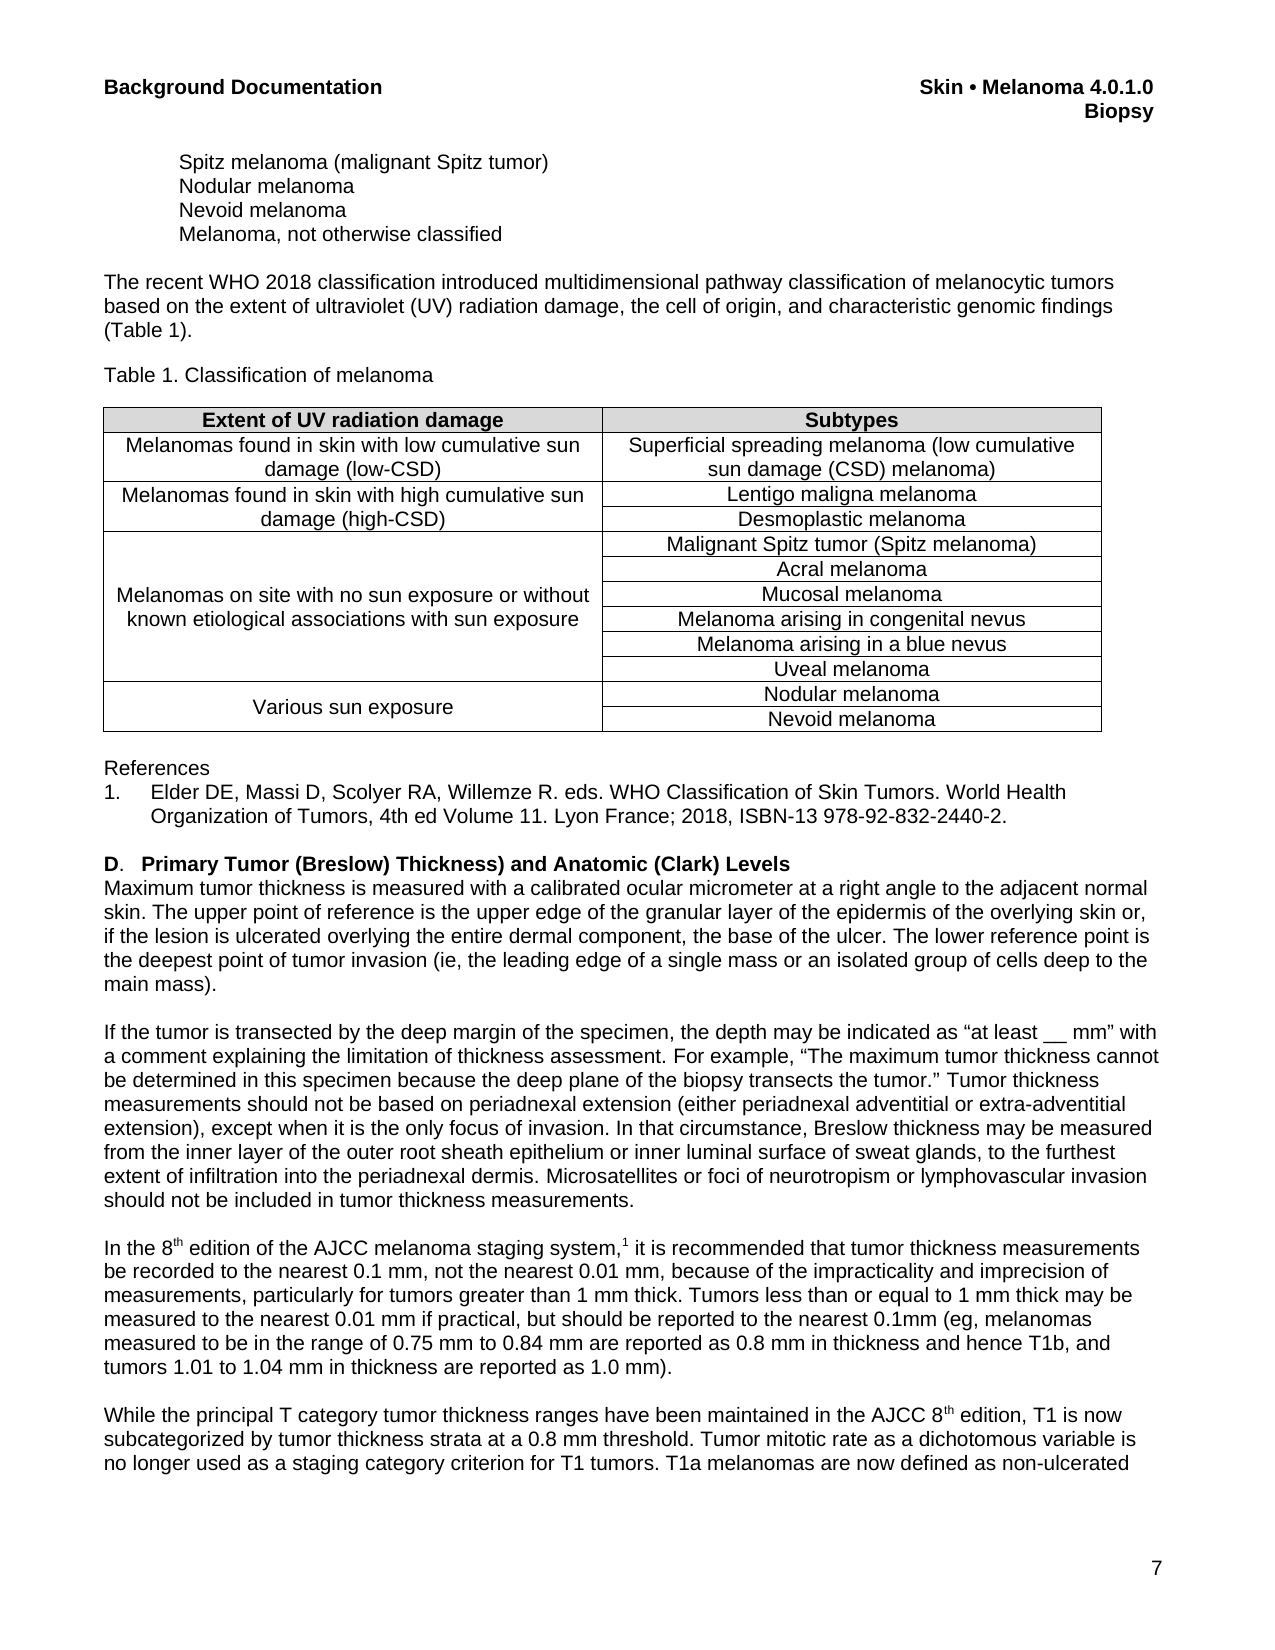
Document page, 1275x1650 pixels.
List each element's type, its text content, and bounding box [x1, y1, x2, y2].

text Nodular melanoma [103, 174, 1162, 198]
table_cell Acral melanoma [603, 557, 1101, 581]
table_cell Melanoma arising in a blue nevus [603, 632, 1101, 656]
table_cell Nevoid melanoma [603, 707, 1101, 731]
table_cell Melanomas found in skin with high cumulative sun damage (high-CSD) [104, 482, 602, 531]
table_cell Uveal melanoma [603, 657, 1101, 681]
table_header Extent of UV radiation damage [104, 408, 602, 432]
subtitle D. Primary Tumor (Breslow) Thickness) and Anatomic (Clark) Levels [103, 852, 1162, 876]
text 1. Elder DE, Massi D, Scolyer RA, Willemze R. eds. WHO Classification of Skin Tumors. World Health Organization of Tumors, 4th ed Volume 11. Lyon France; 2018, ISBN-13 978-92-832-2440-2. [103, 780, 1162, 828]
text Melanoma, not otherwise classified [103, 222, 1162, 246]
table_cell Malignant Spitz tumor (Spitz melanoma) [603, 532, 1101, 556]
table_cell Lentigo maligna melanoma [603, 482, 1101, 506]
text Spitz melanoma (malignant Spitz tumor) [103, 150, 1162, 174]
table_cell Superficial spreading melanoma (low cumulative sun damage (CSD) melanoma) [603, 433, 1101, 481]
text Table 1. Classification of melanoma [103, 362, 1162, 386]
table_cell Mucosal melanoma [603, 582, 1101, 606]
table_cell Melanomas on site with no sun exposure or without known etiological associations with sun exposure [104, 532, 602, 681]
text Nevoid melanoma [103, 198, 1162, 222]
table_cell Various sun exposure [104, 682, 602, 731]
table_cell Melanoma arising in congenital nevus [603, 607, 1101, 631]
text The recent WHO 2018 classification introduced multidimensional pathway classification of melanocytic tumors based on the extent of ultraviolet (UV) radiation damage, the cell of origin, and characteristic genomic findings (Table 1). [103, 270, 1162, 342]
text References [103, 756, 1162, 780]
text In the 8th edition of the AJCC melanoma staging system,1 it is recommended that tumor thickness measurements be recorded to the nearest 0.1 mm, not the nearest 0.01 mm, because of the impracticality and imprecision of measurements, particularly for tumors greater than 1 mm thick. Tumors less than or equal to 1 mm thick may be measured to the nearest 0.01 mm if practical, but should be reported to the nearest 0.1mm (eg, melanomas measured to be in the range of 0.75 mm to 0.84 mm are reported as 0.8 mm in thickness and hence T1b, and tumors 1.01 to 1.04 mm in thickness are reported as 1.0 mm). [103, 1235, 1162, 1379]
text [103, 1403, 1162, 1475]
table_cell Melanomas found in skin with low cumulative sun damage (low-CSD) [104, 433, 602, 481]
table_header Subtypes [603, 408, 1101, 432]
table_cell Nodular melanoma [603, 682, 1101, 706]
subtitle Maximum tumor thickness is measured with a calibrated ocular micrometer at a right angle to the adjacent normal skin. The upper point of reference is the upper edge of the granular layer of the epidermis of the overlying skin or, if the lesion is ulcerated overlying the entire dermal component, the base of the ulcer. The lower reference point is the deepest point of tumor invasion (ie, the leading edge of a single mass or an isolated group of cells deep to the main mass). [103, 876, 1162, 996]
table_cell Desmoplastic melanoma [603, 507, 1101, 531]
text If the tumor is transected by the deep margin of the specimen, the depth may be indicated as “at least __ mm” with a comment explaining the limitation of thickness assessment. For example, “The maximum tumor thickness cannot be determined in this specimen because the deep plane of the biopsy transects the tumor.” Tumor thickness measurements should not be based on periadnexal extension (either periadnexal adventitial or extra-adventitial extension), except when it is the only focus of invasion. In that circumstance, Breslow thickness may be measured from the inner layer of the outer root sheath epithelium or inner luminal surface of sweat glands, to the furthest extent of infiltration into the periadnexal dermis. Microsatellites or foci of neurotropism or lymphovascular invasion should not be included in tumor thickness measurements. [103, 1020, 1162, 1211]
